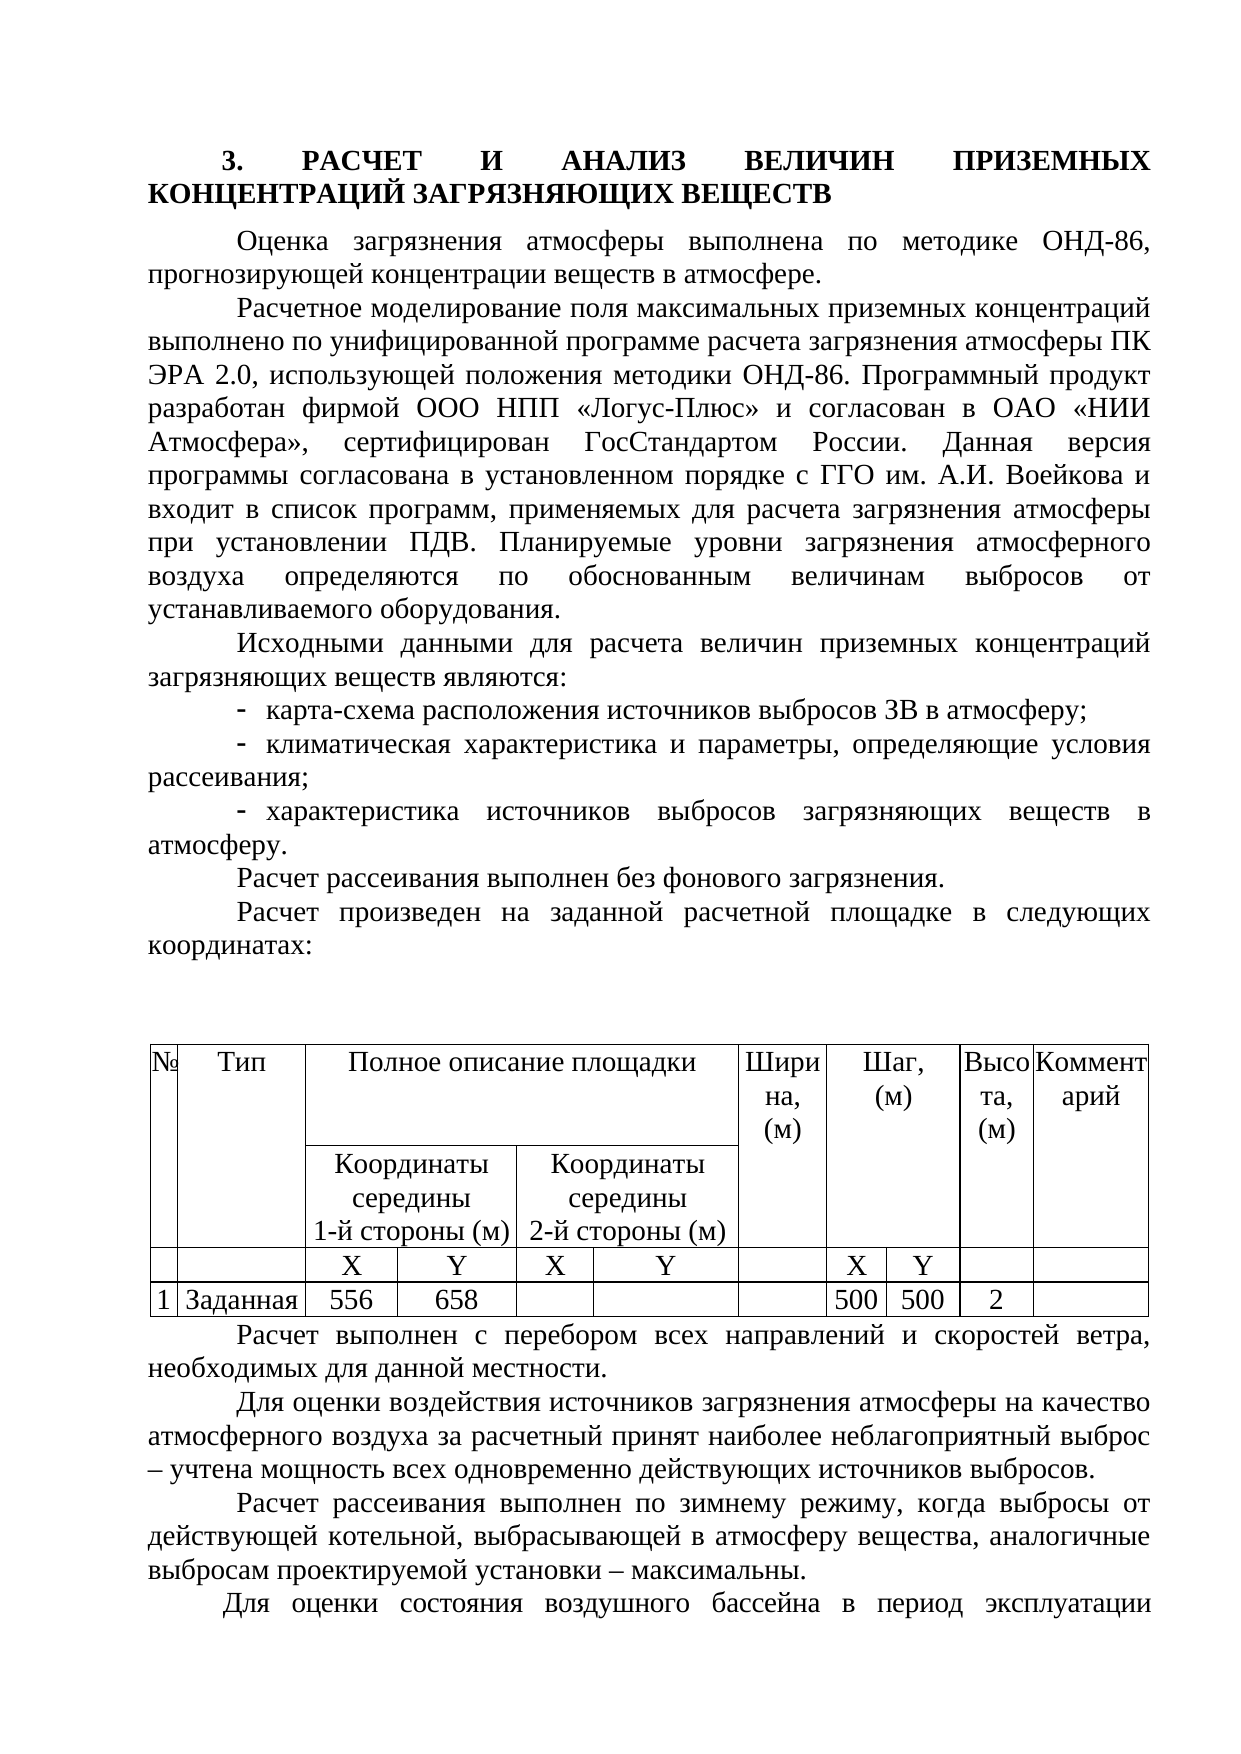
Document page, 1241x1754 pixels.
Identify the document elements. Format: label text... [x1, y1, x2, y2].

table_cell [178, 1145, 305, 1247]
table_cell 658 [398, 1283, 516, 1316]
table_cell 2 [961, 1283, 1033, 1316]
table_cell [827, 1145, 959, 1247]
text Для оценки воздействия источников загрязнения атмосферы на качество атмосферного воздуха за расчетный принят наиболее неблагоприятный выброс – учтена мощность всех одновременно действующих источников выбросов. [148, 1384, 1152, 1485]
table_cell 500 [887, 1283, 959, 1316]
table_cell Y [594, 1248, 738, 1281]
table_cell 1 [151, 1283, 177, 1316]
list карта-схема расположения источников выбросов ЗВ в атмосферу; [148, 692, 1152, 726]
table_cell [151, 1248, 177, 1281]
table_cell 556 [306, 1283, 397, 1316]
table_header Шаг, (м) [827, 1045, 959, 1145]
table_cell Координаты середины 1-й стороны (м) [306, 1146, 516, 1247]
text Расчетное моделирование поля максимальных приземных концентраций выполнено по унифицированной программе расчета загрязнения атмосферы ПК ЭРА 2.0, использующей положения методики ОНД-86. Программный продукт разработан фирмой ООО НПП «Логус-Плюс» и согласован в ОАО «НИИ Атмосфера», сертифицирован ГосСтандартом России. Данная версия программы согласована в установленном порядке с ГГО им. А.И. Воейкова и входит в список программ, применяемых для расчета загрязнения атмосферы при установлении ПДВ. Планируемые уровни загрязнения атмосферного воздуха определяются по обоснованным величинам выбросов от устанавливаемого оборудования. [148, 290, 1152, 625]
table_cell [961, 1248, 1033, 1281]
table_cell [151, 1145, 177, 1247]
table_cell Заданная [178, 1283, 305, 1316]
table_header Полное описание площадки [306, 1045, 738, 1145]
table_cell [739, 1283, 826, 1316]
table_cell [739, 1145, 826, 1247]
table_cell X [517, 1248, 593, 1281]
table_cell [594, 1283, 738, 1316]
table_cell X [306, 1248, 397, 1281]
list характеристика источников выбросов загрязняющих веществ в атмосферу. [148, 793, 1152, 860]
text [148, 1585, 1152, 1619]
table_cell [1034, 1283, 1148, 1316]
table_cell [1034, 1145, 1148, 1247]
table_header Комментарий [1034, 1045, 1148, 1145]
table_cell Y [398, 1248, 516, 1281]
table_header Ширина, (м) [739, 1045, 826, 1145]
list климатическая характеристика и параметры, определяющие условия рассеивания; [148, 726, 1152, 793]
table_header Высота, (м) [961, 1045, 1033, 1145]
table_cell [739, 1248, 826, 1281]
table_cell X [827, 1248, 886, 1281]
table_cell [517, 1283, 593, 1316]
table_cell Координаты середины 2-й стороны (м) [517, 1146, 738, 1247]
subtitle 3. Расчет и анализ величин приземных концентраций загрязняющих веществ [148, 143, 1152, 210]
text Расчет выполнен с перебором всех направлений и скоростей ветра, необходимых для данной местности. [148, 1317, 1152, 1384]
table_cell 500 [827, 1283, 886, 1316]
table_header № [151, 1045, 177, 1145]
table_cell [178, 1248, 305, 1281]
text Расчет рассеивания выполнен по зимнему режиму, когда выбросы от действующей котельной, выбрасывающей в атмосферу вещества, аналогичные выбросам проектируемой установки – максимальны. [148, 1485, 1152, 1585]
text Исходными данными для расчета величин приземных концентраций загрязняющих веществ являются: [148, 625, 1152, 692]
text Оценка загрязнения атмосферы выполнена по методике ОНД-86, прогнозирующей концентрации веществ в атмосфере. [148, 223, 1152, 290]
table_cell Y [887, 1248, 959, 1281]
table_cell [961, 1145, 1033, 1247]
table_cell [1034, 1248, 1148, 1281]
table_header Тип [178, 1045, 305, 1145]
text Расчет рассеивания выполнен без фонового загрязнения. [148, 860, 1152, 894]
text Расчет произведен на заданной расчетной площадке в следующих координатах: [148, 894, 1152, 961]
